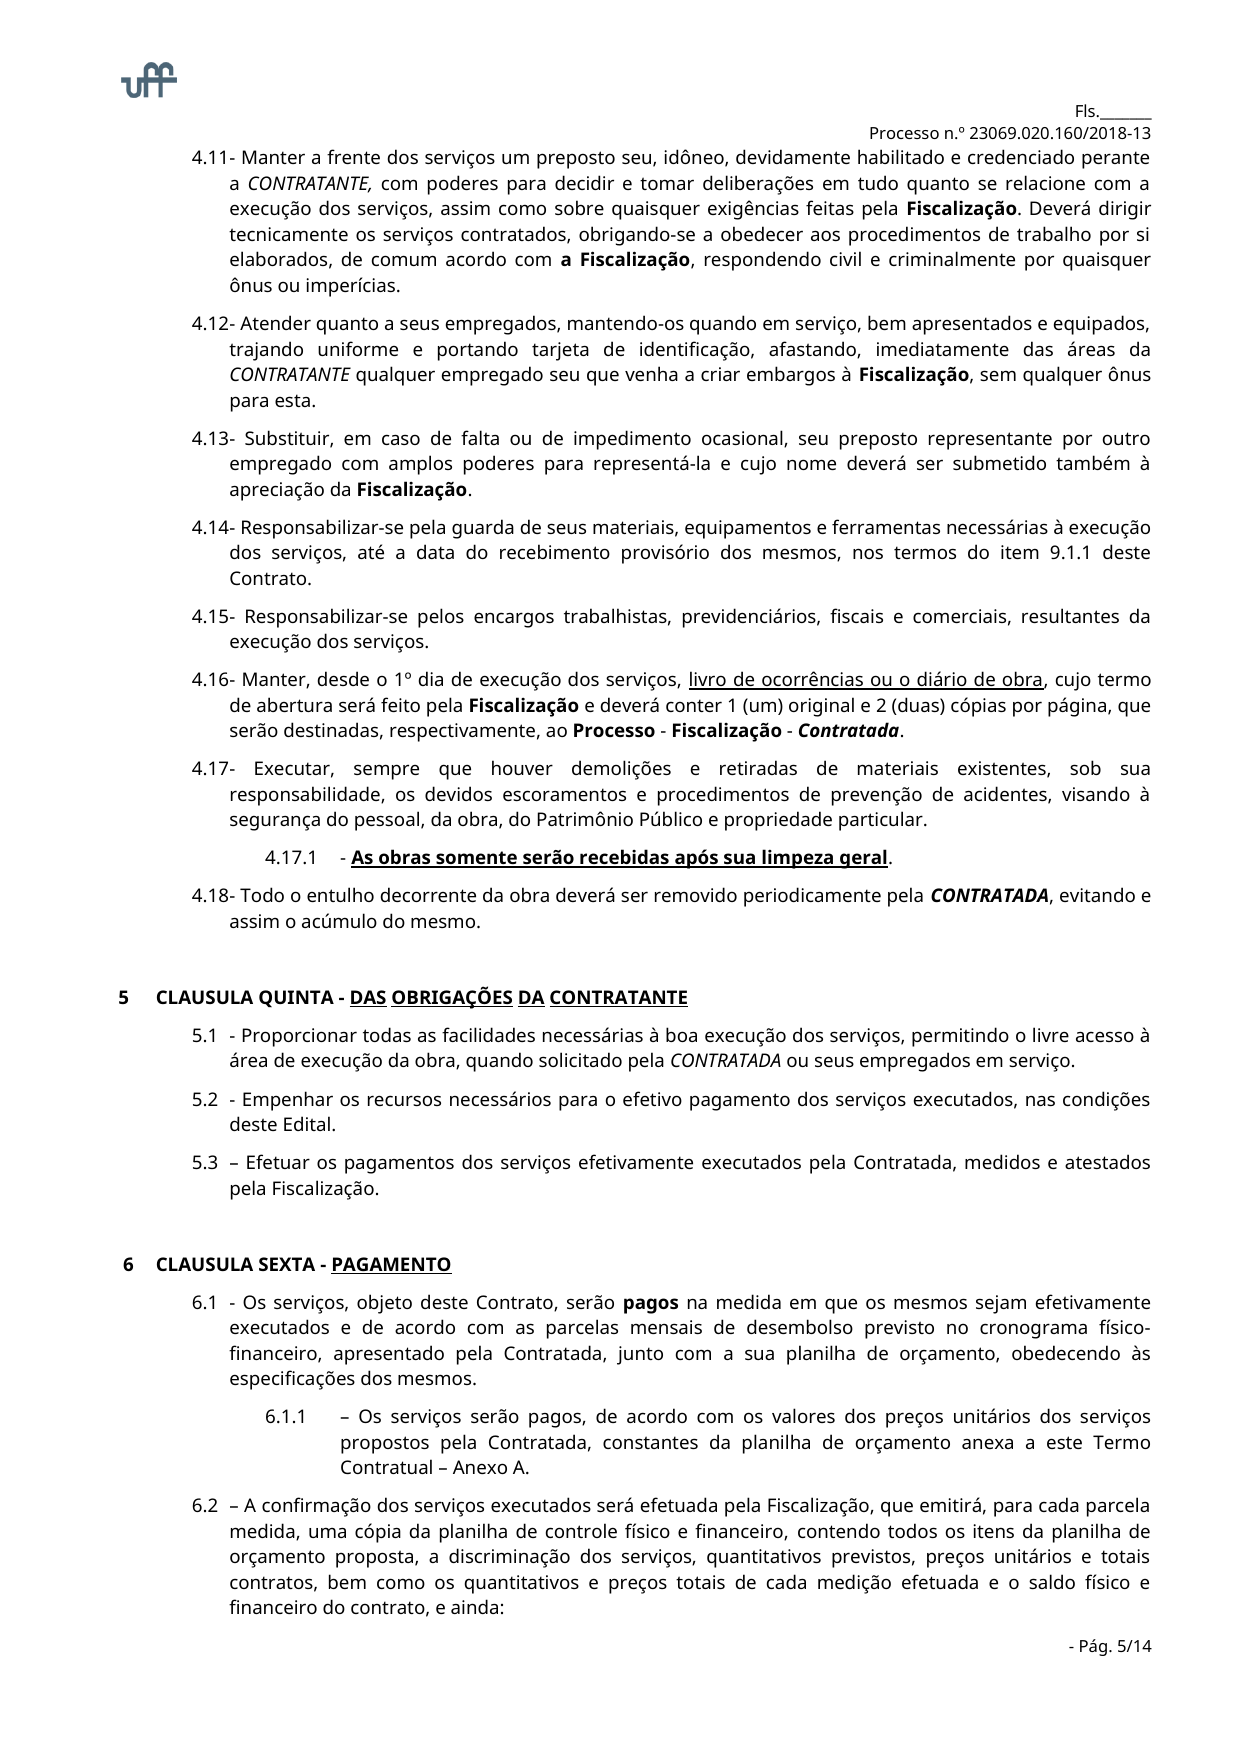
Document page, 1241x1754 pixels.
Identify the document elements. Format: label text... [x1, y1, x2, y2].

list - Responsabilizar-se pelos encargos trabalhistas, previdenciários, fiscais e comerciais, resultantes da execução dos serviços. [192, 603, 1152, 654]
list - As obras somente serão recebidas após sua limpeza geral. [265, 845, 1152, 870]
picture [118, 59, 180, 100]
list - Proporcionar todas as facilidades necessárias à boa execução dos serviços, permitindo o livre acesso à área de execução da obra, quando solicitado pela CONTRATADA ou seus empregados em serviço. [192, 1022, 1152, 1073]
list - Todo o entulho decorrente da obra deverá ser removido periodicamente pela CONTRATADA, evitando e assim o acúmulo do mesmo. [192, 883, 1152, 934]
list - Responsabilizar-se pela guarda de seus materiais, equipamentos e ferramentas necessárias à execução dos serviços, até a data do recebimento provisório dos mesmos, nos termos do item 9.1.1 deste Contrato. [192, 514, 1152, 591]
list - Manter a frente dos serviços um preposto seu, idôneo, devidamente habilitado e credenciado perante a CONTRATANTE, com poderes para decidir e tomar deliberações em tudo quanto se relacione com a execução dos serviços, assim como sobre quaisquer exigências feitas pela Fiscalização. Deverá dirigir tecnicamente os serviços contratados, obrigando-se a obedecer aos procedimentos de trabalho por si elaborados, de comum acordo com a Fiscalização, respondendo civil e criminalmente por quaisquer ônus ou imperícias. [192, 145, 1152, 298]
list - Substituir, em caso de falta ou de impedimento ocasional, seu preposto representante por outro empregado com amplos poderes para representá-la e cujo nome deverá ser submetido também à apreciação da Fiscalização. [192, 425, 1152, 501]
list - Os serviços, objeto deste Contrato, serão pagos na medida em que os mesmos sejam efetivamente executados e de acordo com as parcelas mensais de desembolso previsto no cronograma físico-financeiro, apresentado pela Contratada, junto com a sua planilha de orçamento, obedecendo às especificações dos mesmos. [192, 1289, 1152, 1391]
list – A confirmação dos serviços executados será efetuada pela Fiscalização, que emitirá, para cada parcela medida, uma cópia da planilha de controle físico e financeiro, contendo todos os itens da planilha de orçamento proposta, a discriminação dos serviços, quantitativos previstos, preços unitários e totais contratos, bem como os quantitativos e preços totais de cada medição efetuada e o saldo físico e financeiro do contrato, e ainda: [192, 1493, 1152, 1620]
list – Efetuar os pagamentos dos serviços efetivamente executados pela Contratada, medidos e atestados pela Fiscalização. [192, 1149, 1152, 1200]
list – Os serviços serão pagos, de acordo com os valores dos preços unitários dos serviços propostos pela Contratada, constantes da planilha de orçamento anexa a este Termo Contratual – Anexo A. [265, 1403, 1152, 1480]
list - Empenhar os recursos necessários para o efetivo pagamento dos serviços executados, nas condições deste Edital. [192, 1086, 1152, 1137]
list CLAUSULA QUINTA - DAS OBRIGAÇÕES DA CONTRATANTE [118, 984, 1152, 1010]
list - Atender quanto a seus empregados, mantendo-os quando em serviço, bem apresentados e equipados, trajando uniforme e portando tarjeta de identificação, afastando, imediatamente das áreas da CONTRATANTE qualquer empregado seu que venha a criar embargos à Fiscalização, sem qualquer ônus para esta. [192, 310, 1152, 412]
list - Executar, sempre que houver demolições e retiradas de materiais existentes, sob sua responsabilidade, os devidos escoramentos e procedimentos de prevenção de acidentes, visando à segurança do pessoal, da obra, do Patrimônio Público e propriedade particular. [192, 756, 1152, 832]
list - Manter, desde o 1º dia de execução dos serviços, livro de ocorrências ou o diário de obra, cujo termo de abertura será feito pela Fiscalização e deverá conter 1 (um) original e 2 (duas) cópias por página, que serão destinadas, respectivamente, ao Processo - Fiscalização - Contratada. [192, 667, 1152, 743]
list CLAUSULA SEXTA - PAGAMENTO [123, 1251, 1152, 1276]
